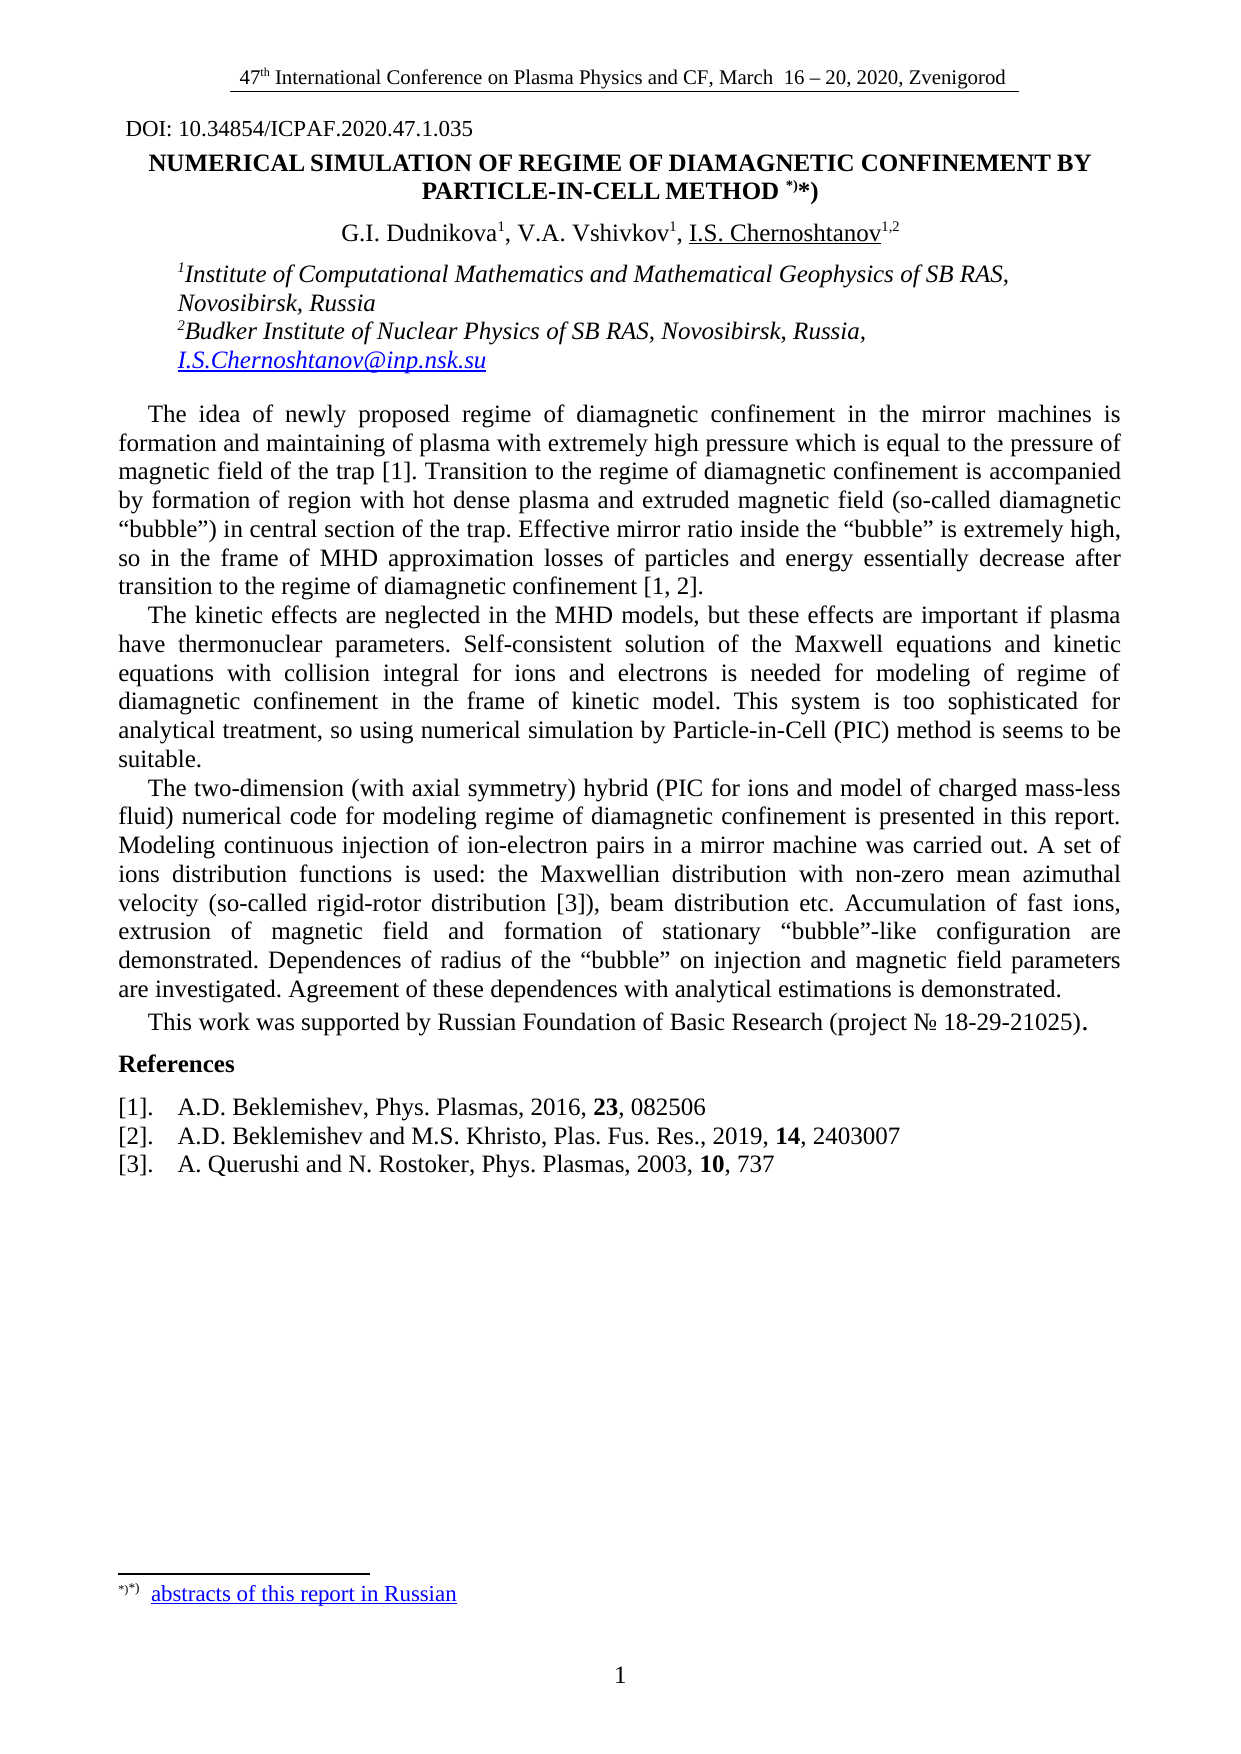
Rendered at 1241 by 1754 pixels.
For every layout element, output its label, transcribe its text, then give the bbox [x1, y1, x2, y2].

title Numerical simulation of regime of diamagnetic confinement by particle-in-cell method *) [118, 148, 1122, 205]
title References [118, 1049, 1122, 1077]
text The kinetic effects are neglected in the MHD models, but these effects are important if plasma have thermonuclear parameters. Self-consistent solution of the Maxwell equations and kinetic equations with collision integral for ions and electrons is needed for modeling of regime of diamagnetic confinement in the frame of kinetic model. This system is too sophisticated for analytical treatment, so using numerical simulation by Particle-in-Cell (PIC) method is seems to be suitable. [118, 600, 1122, 773]
text The idea of newly proposed regime of diamagnetic confinement in the mirror machines is formation and maintaining of plasma with extremely high pressure which is equal to the pressure of magnetic field of the trap [1]. Transition to the regime of diamagnetic confinement is accompanied by formation of region with hot dense plasma and extruded magnetic field (so-called diamagnetic “bubble”) in central section of the trap. Effective mirror ratio inside the “bubble” is extremely high, so in the frame of MHD approximation losses of particles and energy essentially decrease after transition to the regime of diamagnetic confinement [1, 2]. [118, 399, 1122, 600]
text A.D. Beklemishev and M.S. Khristo, Plas. Fus. Res., 2019, 14, 2403007 [118, 1121, 1122, 1149]
text This work was supported by Russian Foundation of Basic Research (project № 18-29-21025). [118, 1003, 1122, 1036]
text A. Querushi and N. Rostoker, Phys. Plasmas, 2003, 10, 737 [118, 1149, 1122, 1178]
text The two-dimension (with axial symmetry) hybrid (PIC for ions and model of charged mass-less fluid) numerical code for modeling regime of diamagnetic confinement is presented in this report. Modeling continuous injection of ion-electron pairs in a mirror machine was carried out. A set of ions distribution functions is used: the Maxwellian distribution with non-zero mean azimuthal velocity (so-called rigid-rotor distribution [3]), beam distribution etc. Accumulation of fast ions, extrusion of magnetic field and formation of stationary “bubble”-like configuration are demonstrated. Dependences of radius of the “bubble” on injection and magnetic field parameters are investigated. Agreement of these dependences with analytical estimations is demonstrated. [118, 773, 1122, 1003]
text G.I. Dudnikova1, V.A. Vshivkov1, I.S. Chernoshtanov1,2 [159, 218, 1081, 246]
text 1Institute of Computational Mathematics and Mathematical Geophysics of SB RAS, Novosibirsk, Russia 2Budker Institute of Nuclear Physics of SB RAS, Novosibirsk, Russia, I.S.Chernoshtanov@inp.nsk.su [177, 259, 1122, 374]
text A.D. Beklemishev, Phys. Plasmas, 2016, 23, 082506 [118, 1092, 1122, 1121]
